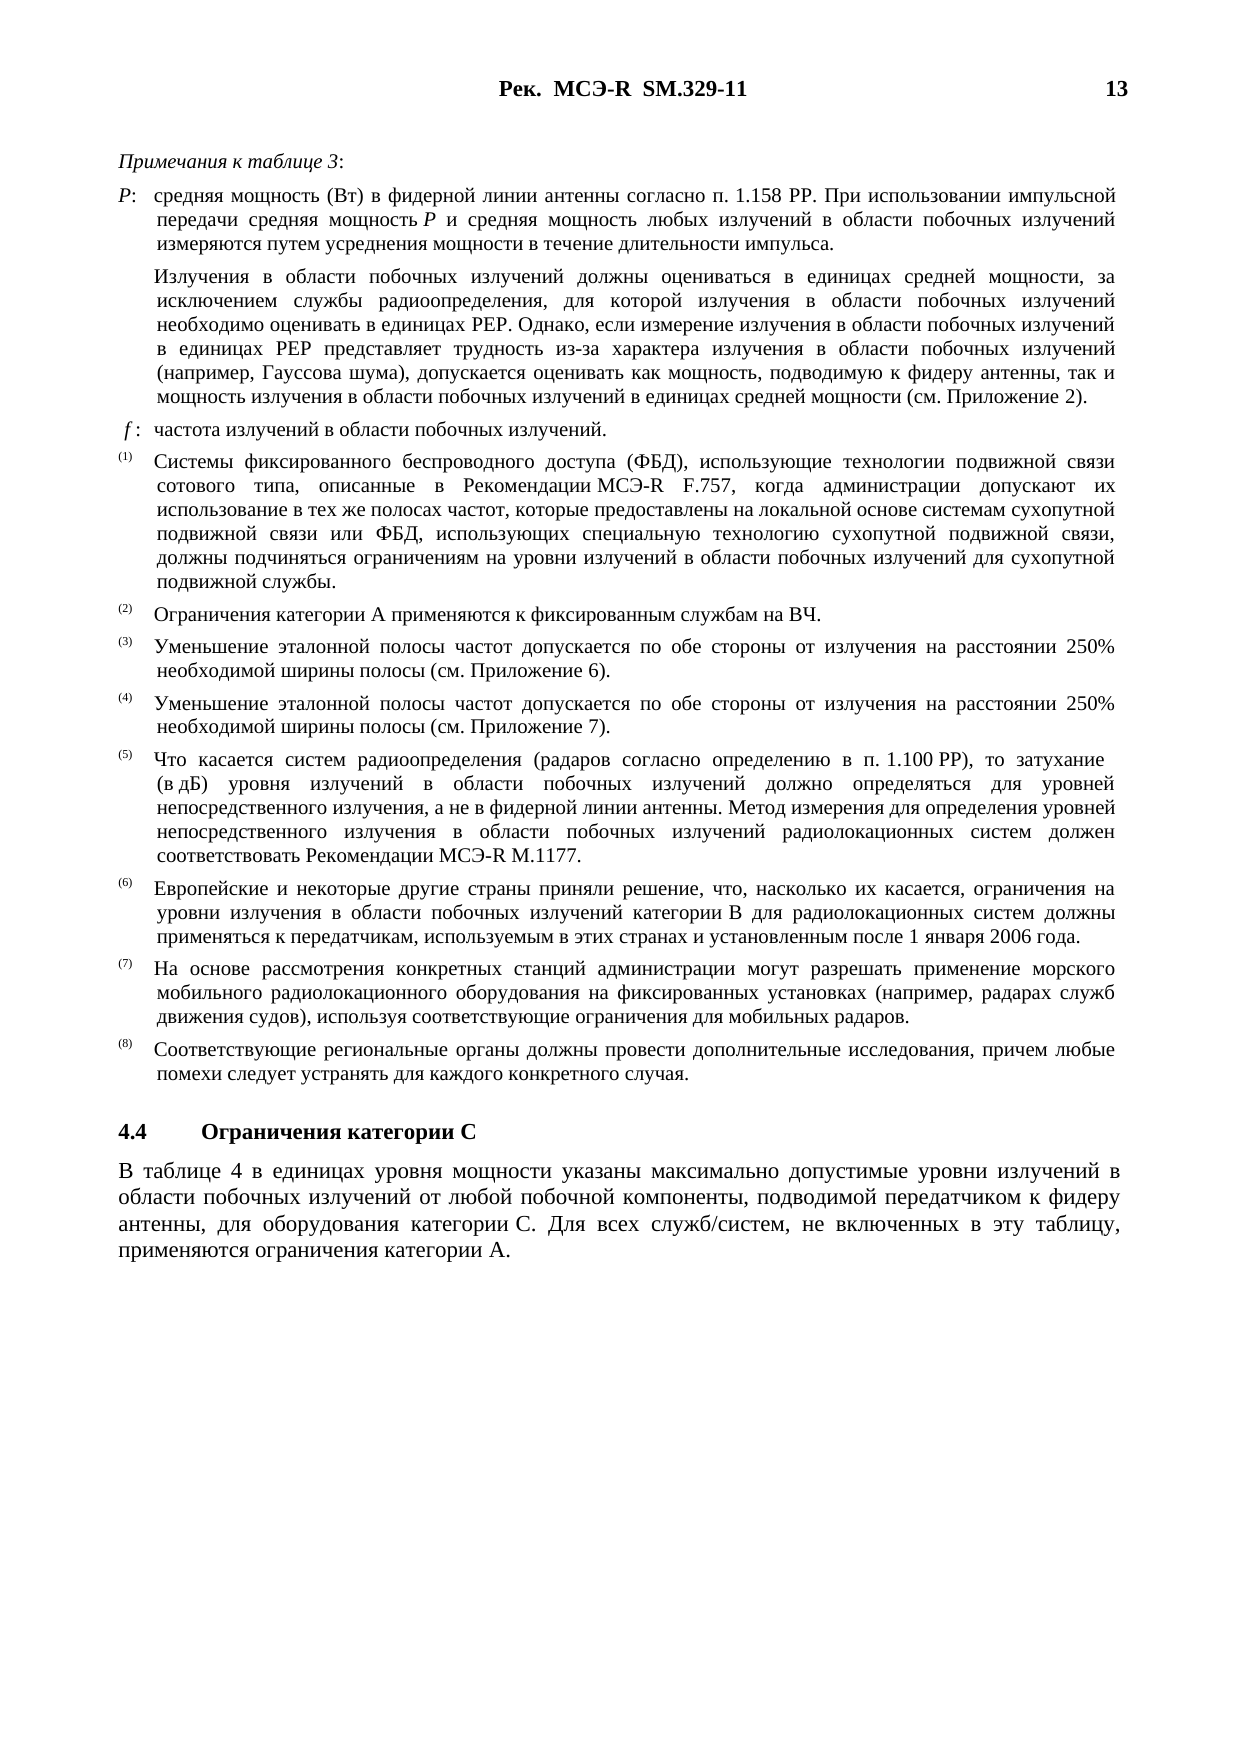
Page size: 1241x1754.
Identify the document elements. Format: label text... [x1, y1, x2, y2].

subtitle 4.4 Ограничения категории C [118, 1118, 1122, 1144]
table_cell Примечания к таблице 3: P: средняя мощность (Вт) в фидерной линии антенны согласно п. 1.158 РР. При использовании импульсной передачи средняя мощность P и средняя мощность любых излучений в области побочных излучений измеряются путем усреднения мощности в течение длительности импульса. Излучения в области побочных излучений должны оцениваться в единицах средней мощности, за исключением службы радиоопределения, для которой излучения в области побочных излучений необходимо оценивать в единицах PEP. Однако, если измерение излучения в области побочных излучений в единицах PEP представляет трудность из-за характера излучения в области побочных излучений (например, Гауссова шума), допускается оценивать как мощность, подводимую к фидеру антенны, так и мощность излучения в области побочных излучений в единицах средней мощности (см. Приложение 2). f : частота излучений в области побочных излучений. (1) Системы фиксированного беспроводного доступа (ФБД), использующие технологии подвижной связи сотового типа, описанные в Рекомендации МСЭ-R F.757, когда администрации допускают их использование в тех же полосах частот, которые предоставлены на локальной основе системам сухопутной подвижной связи или ФБД, использующих специальную технологию сухопутной подвижной связи, должны подчиняться ограничениям на уровни излучений в области побочных излучений для сухопутной подвижной службы. (2) Ограничения категории A применяются к фиксированным службам на ВЧ. (3) Уменьшение эталонной полосы частот допускается по обе стороны от излучения на расстоянии 250% необходимой ширины полосы (см. Приложение 6). (4) Уменьшение эталонной полосы частот допускается по обе стороны от излучения на расстоянии 250% необходимой ширины полосы (см. Приложение 7). (5) Что касается систем радиоопределения (радаров согласно определению в п. 1.100 РР), то затухание (в дБ) уровня излучений в области побочных излучений должно определяться для уровней непосредственного излучения, а не в фидерной линии антенны. Метод измерения для определения уровней непосредственного излучения в области побочных излучений радиолокационных систем должен соответствовать Рекомендации МСЭ-R M.1177. (6) Европейские и некоторые другие страны приняли решение, что, насколько их касается, ограничения на уровни излучения в области побочных излучений категории B для радиолокационных систем должны применяться к передатчикам, используемым в этих странах и установленным после 1 января 2006 года. (7) На основе рассмотрения конкретных станций администрации могут разрешать применение морского мобильного радиолокационного оборудования на фиксированных установках (например, радарах служб движения судов), используя соответствующие ограничения для мобильных радаров. (8) Соответствующие региональные органы должны провести дополнительные исследования, причем любые помехи следует устранять для каждого конкретного случая. [118, 148, 1122, 1085]
text В таблице 4 в единицах уровня мощности указаны максимально допустимые уровни излучений в области побочных излучений от любой побочной компоненты, подводимой передатчиком к фидеру антенны, для оборудования категории C. Для всех служб/систем, не включенных в эту таблицу, применяются ограничения категории A. [118, 1157, 1122, 1262]
